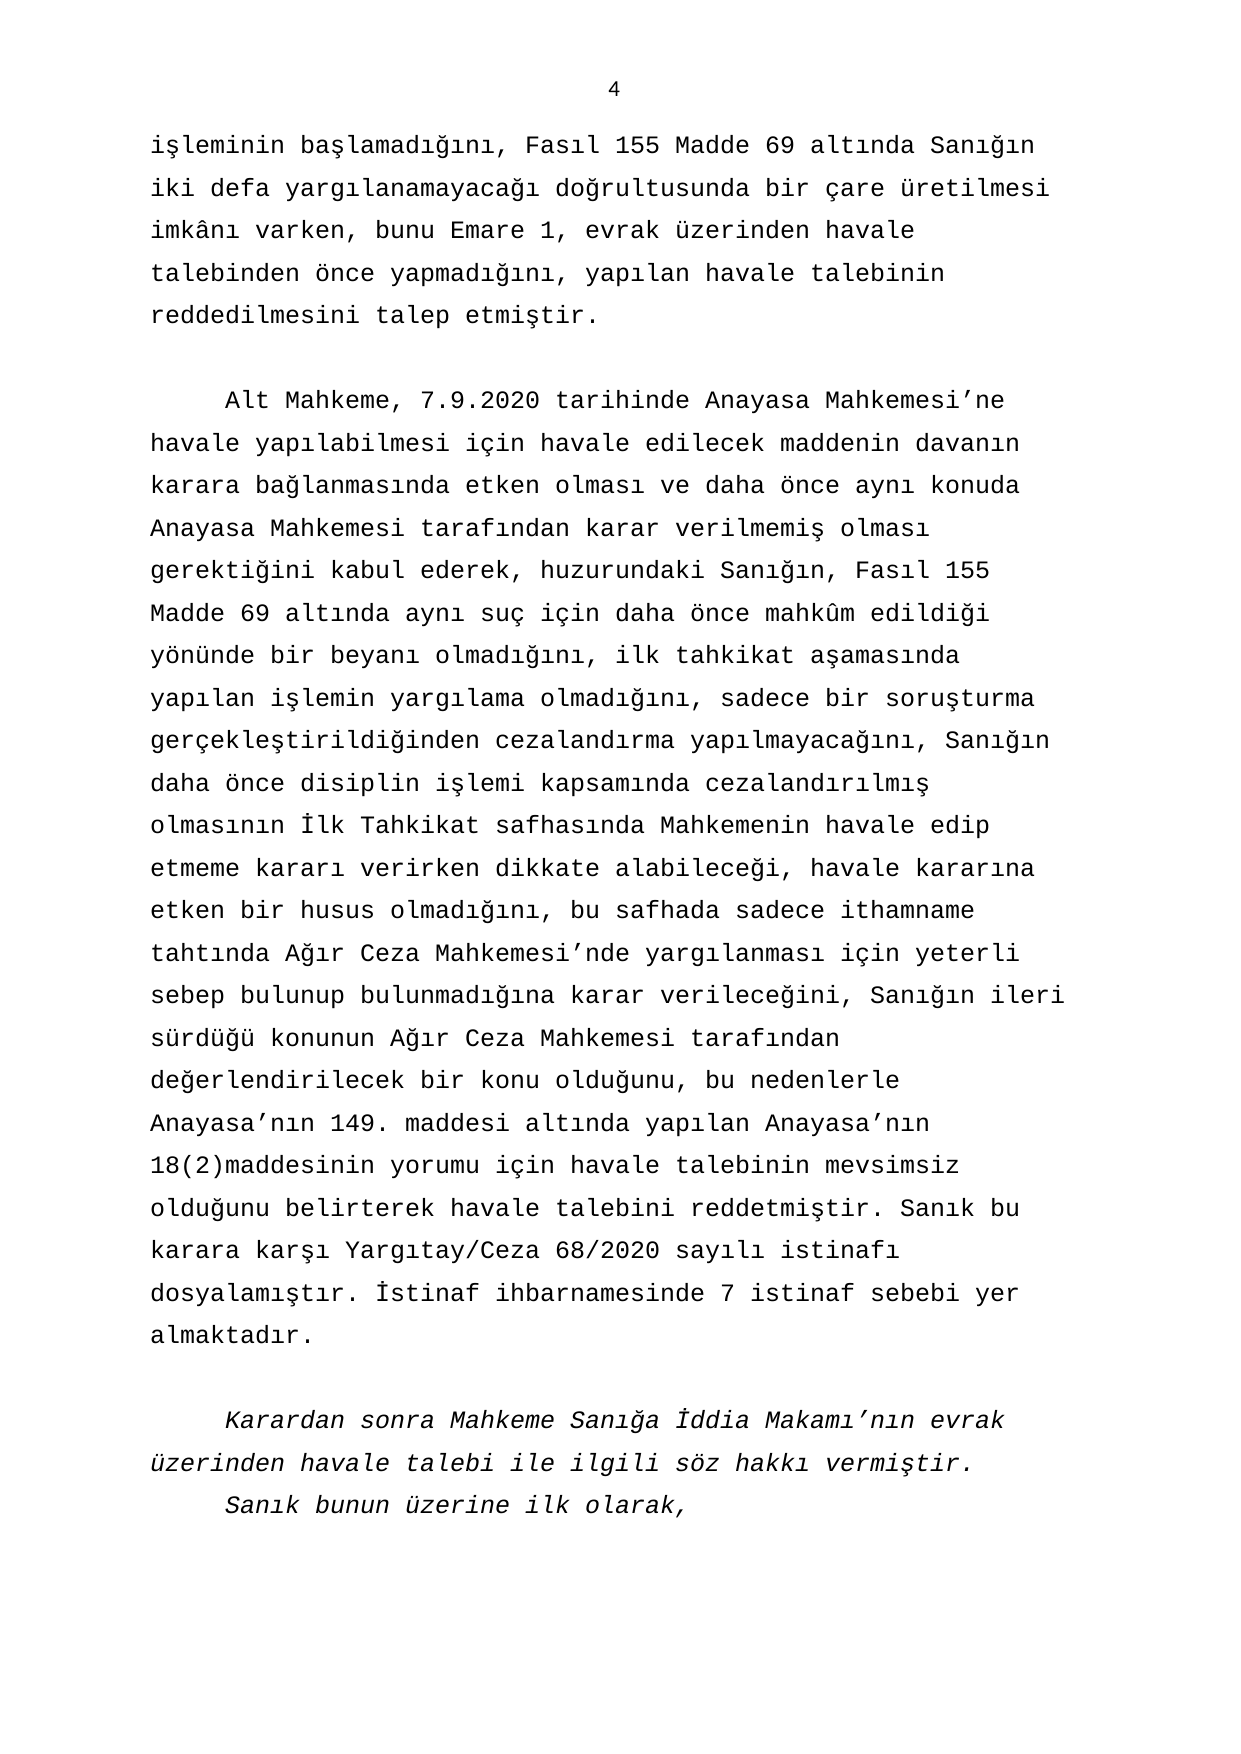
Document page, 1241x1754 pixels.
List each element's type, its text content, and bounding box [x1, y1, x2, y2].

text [150, 133, 1078, 331]
text Alt Mahkeme, 7.9.2020 tarihinde Anayasa Mahkemesi’ne havale yapılabilmesi için havale edilecek maddenin davanın karara bağlanmasında etken olması ve daha önce aynı konuda Anayasa Mahkemesi tarafından karar verilmemiş olması gerektiğini kabul ederek, huzurundaki Sanığın, Fasıl 155 Madde 69 altında aynı suç için daha önce mahkûm edildiği yönünde bir beyanı olmadığını, ilk tahkikat aşamasında yapılan işlemin yargılama olmadığını, sadece bir soruşturma gerçekleştirildiğinden cezalandırma yapılmayacağını, Sanığın daha önce disiplin işlemi kapsamında cezalandırılmış olmasının İlk Tahkikat safhasında Mahkemenin havale edip etmeme kararı verirken dikkate alabileceği, havale kararına etken bir husus olmadığını, bu safhada sadece ithamname tahtında Ağır Ceza Mahkemesi’nde yargılanması için yeterli sebep bulunup bulunmadığına karar verileceğini, Sanığın ileri sürdüğü konunun Ağır Ceza Mahkemesi tarafından değerlendirilecek bir konu olduğunu, bu nedenlerle Anayasa’nın 149. maddesi altında yapılan Anayasa’nın 18(2)maddesinin yorumu için havale talebinin mevsimsiz olduğunu belirterek havale talebini reddetmiştir. Sanık bu karara karşı Yargıtay/Ceza 68/2020 sayılı istinafı dosyalamıştır. İstinaf ihbarnamesinde 7 istinaf sebebi yer almaktadır. [150, 388, 1078, 1351]
text Karardan sonra Mahkeme Sanığa İddia Makamı’nın evrak üzerinden havale talebi ile ilgili söz hakkı vermiştir. [150, 1408, 1078, 1479]
text Sanık bunun üzerine ilk olarak, [150, 1493, 1078, 1521]
